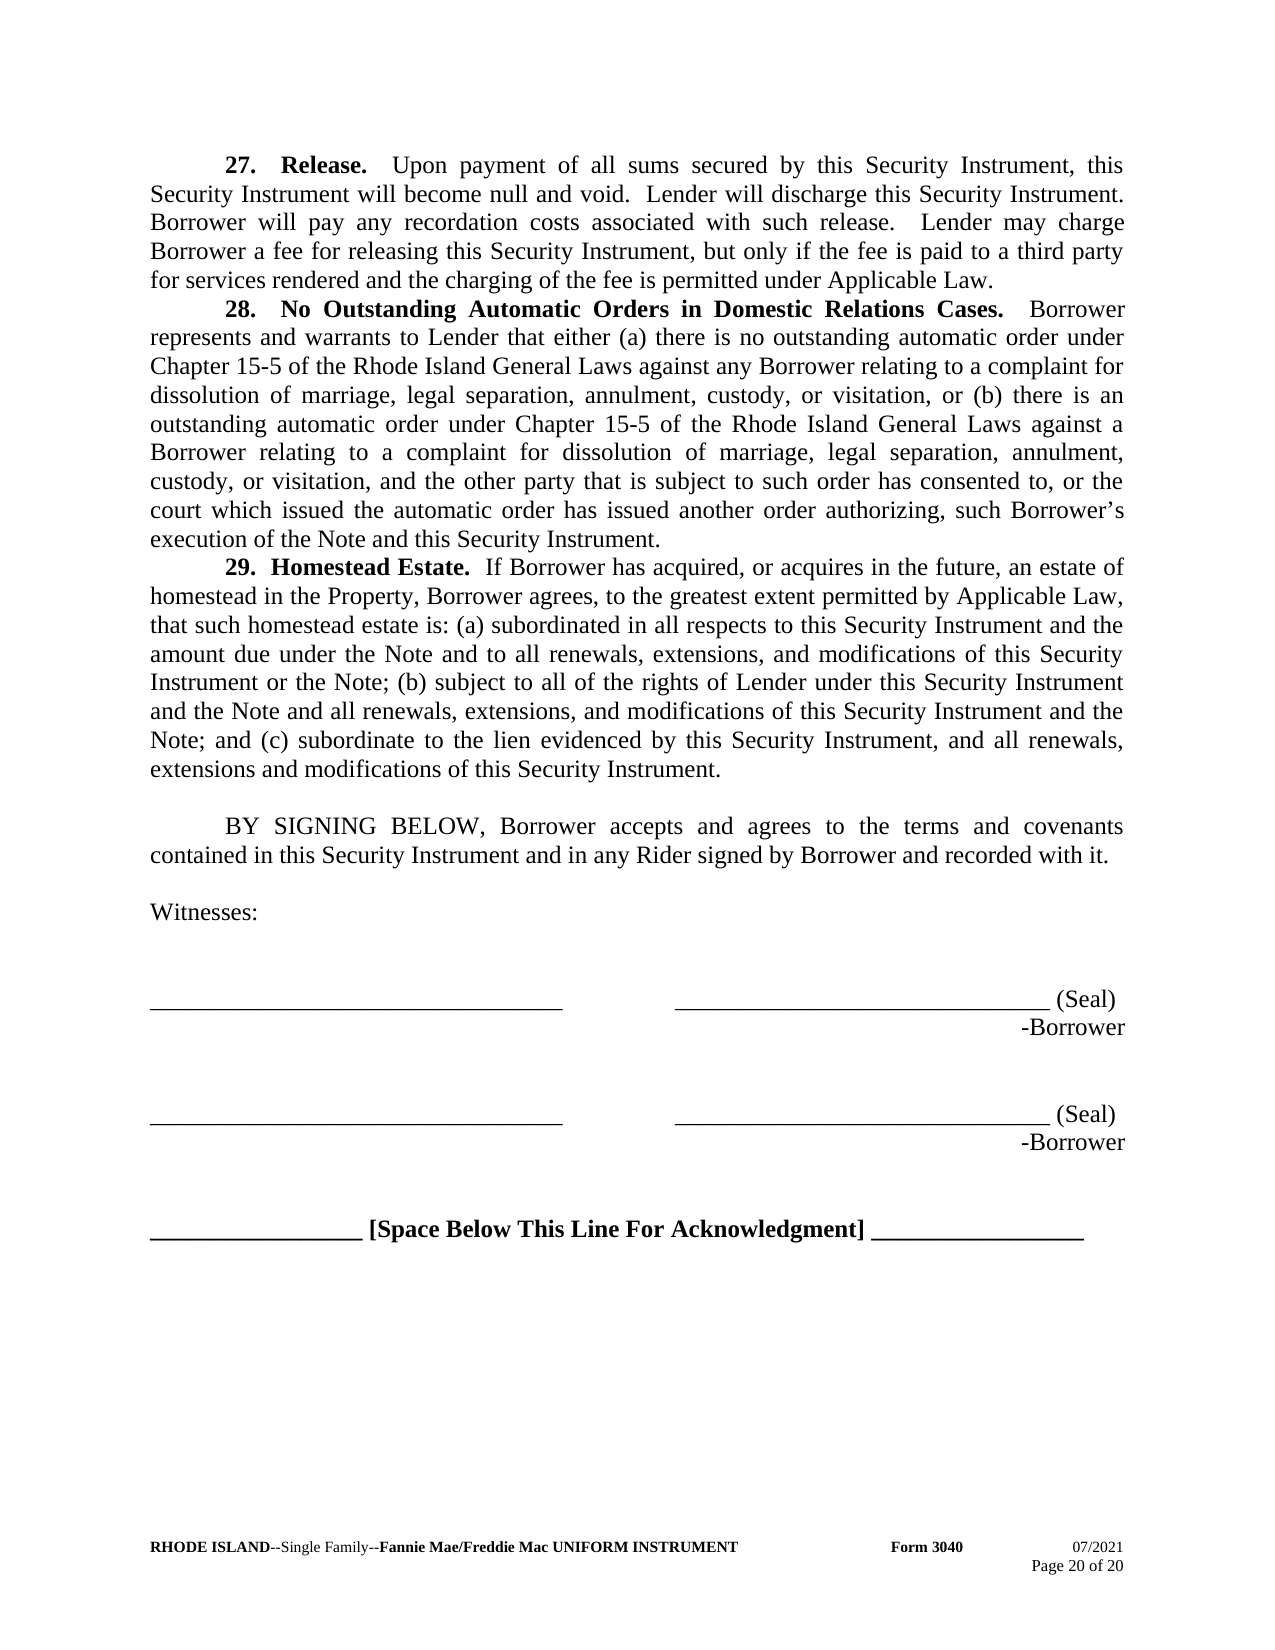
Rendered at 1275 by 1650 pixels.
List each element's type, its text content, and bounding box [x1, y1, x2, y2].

text _________________________________ ______________________________ (Seal) [150, 984, 1125, 1012]
text -Borrower [150, 1012, 1125, 1041]
list 29. Homestead Estate. If Borrower has acquired, or acquires in the future, an estate of homestead in the Property, Borrower agrees, to the greatest extent permitted by Applicable Law, that such homestead estate is: (a) subordinated in all respects to this Security Instrument and the amount due under the Note and to all renewals, extensions, and modifications of this Security Instrument or the Note; (b) subject to all of the rights of Lender under this Security Instrument and the Note and all renewals, extensions, and modifications of this Security Instrument and the Note; and (c) subordinate to the lien evidenced by this Security Instrument, and all renewals, extensions and modifications of this Security Instrument. [150, 552, 1125, 782]
list 28. No Outstanding Automatic Orders in Domestic Relations Cases. Borrower represents and warrants to Lender that either (a) there is no outstanding automatic order under Chapter 15-5 of the Rhode Island General Laws against any Borrower relating to a complaint for dissolution of marriage, legal separation, annulment, custody, or visitation, or (b) there is an outstanding automatic order under Chapter 15-5 of the Rhode Island General Laws against a Borrower relating to a complaint for dissolution of marriage, legal separation, annulment, custody, or visitation, and the other party that is subject to such order has consented to, or the court which issued the automatic order has issued another order authorizing, such Borrower’s execution of the Note and this Security Instrument. [150, 294, 1125, 552]
text _________________ [Space Below This Line For Acknowledgment] _________________ [150, 1214, 1125, 1242]
list 27. Release. Upon payment of all sums secured by this Security Instrument, this Security Instrument will become null and void. Lender will discharge this Security Instrument. Borrower will pay any recordation costs associated with such release. Lender may charge Borrower a fee for releasing this Security Instrument, but only if the fee is paid to a third party for services rendered and the charging of the fee is permitted under Applicable Law. [150, 150, 1125, 294]
text BY SIGNING BELOW, Borrower accepts and agrees to the terms and covenants contained in this Security Instrument and in any Rider signed by Borrower and recorded with it. [150, 811, 1125, 869]
text Witnesses: [150, 897, 1125, 926]
text -Borrower [150, 1127, 1125, 1156]
text _________________________________ ______________________________ (Seal) [150, 1099, 1125, 1127]
